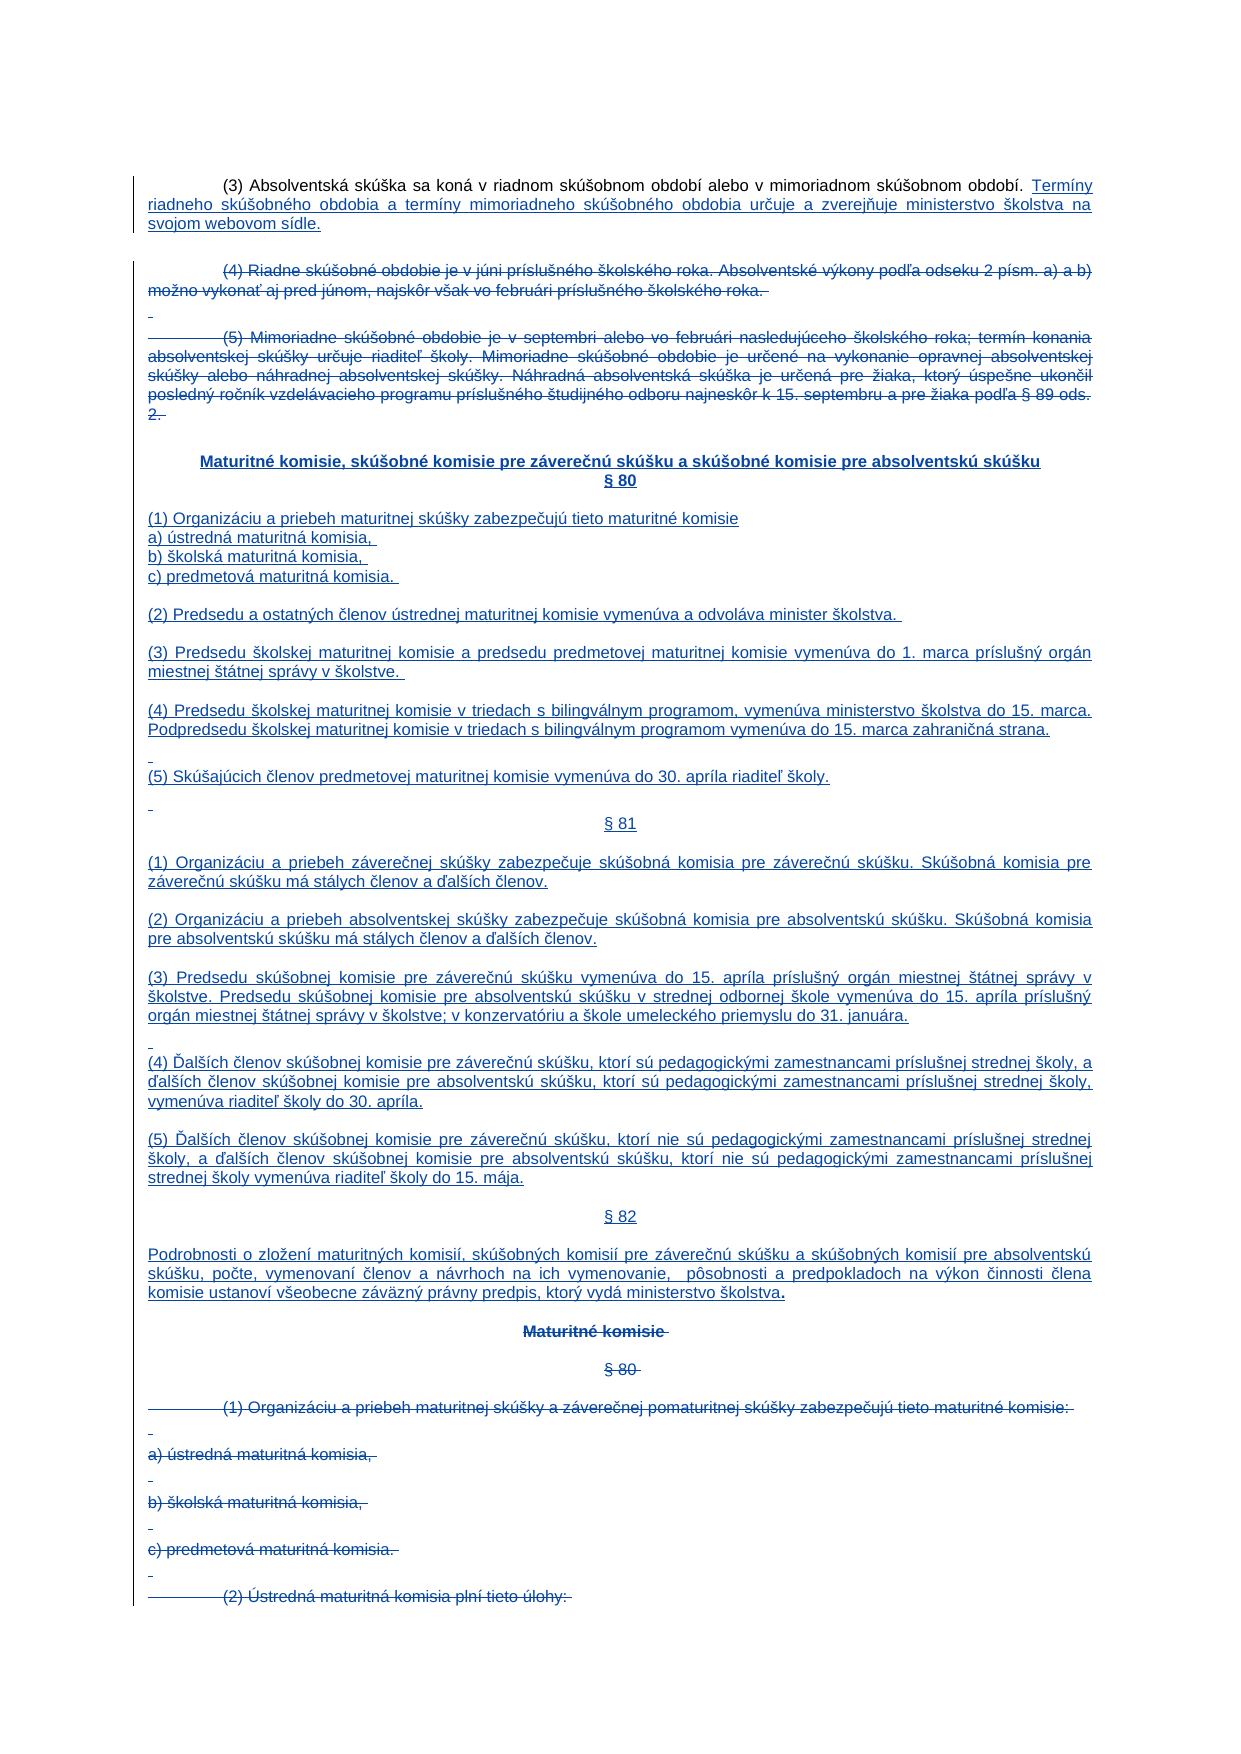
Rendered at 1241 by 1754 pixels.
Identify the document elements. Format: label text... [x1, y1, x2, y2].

text (3) Absolventská skúška sa koná v riadnom skúšobnom období alebo v mimoriadnom skúšobnom období. [148, 213, 1092, 233]
text (3) Absolventská skúška sa koná v riadnom skúšobnom období alebo v mimoriadnom skúšobnom období. [148, 176, 1092, 212]
